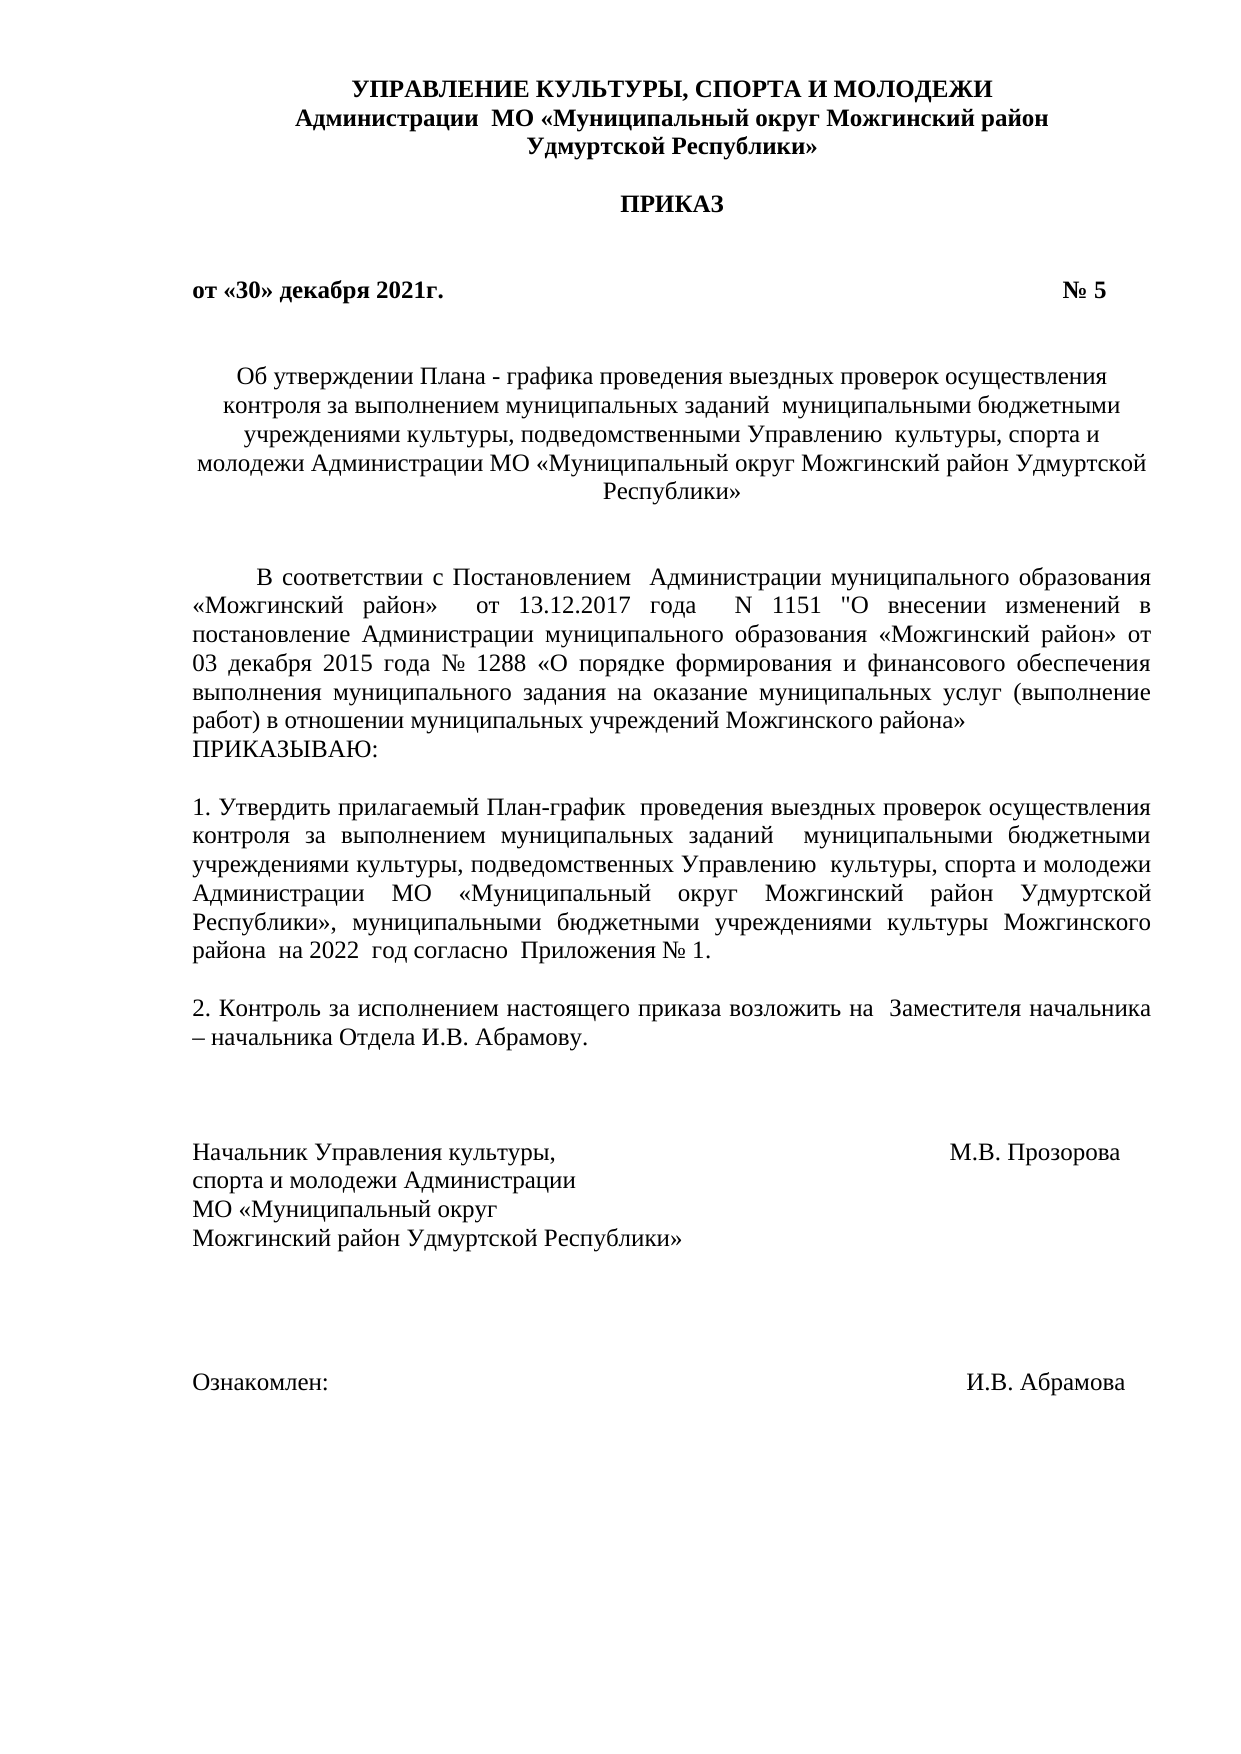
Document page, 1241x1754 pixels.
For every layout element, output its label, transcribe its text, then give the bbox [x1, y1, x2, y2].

text 2. Контроль за исполнением настоящего приказа возложить на Заместителя начальника – начальника Отдела И.В. Абрамову. [192, 993, 1152, 1051]
text Об утверждении Плана - графика проведения выездных проверок осуществления контроля за выполнением муниципальных заданий муниципальными бюджетными учреждениями культуры, подведомственными Управлению культуры, спорта и молодежи Администрации МО «Муниципальный округ Можгинский район Удмуртской Республики» [192, 361, 1152, 505]
text ПРИКАЗ [192, 189, 1152, 218]
text ПРИКАЗЫВАЮ: [192, 734, 1152, 763]
text Начальник Управления культуры, М.В. Прозорова [192, 1137, 1152, 1166]
text Можгинский район Удмуртской Республики» [192, 1223, 1152, 1252]
text Ознакомлен: И.В. Абрамова [192, 1367, 1152, 1396]
text УПРАВЛЕНИЕ КУЛЬТУРЫ, СПОРТА И МОЛОДЕЖИ [192, 74, 1152, 103]
text от «30» декабря 2021г. № 5 [192, 275, 1152, 304]
text спорта и молодежи Администрации [192, 1166, 1152, 1194]
text МО «Муниципальный округ [192, 1194, 1152, 1223]
text Администрации МО «Муниципальный округ Можгинский район Удмуртской Республики» [192, 103, 1152, 160]
text 1. Утвердить прилагаемый План-график проведения выездных проверок осуществления контроля за выполнением муниципальных заданий муниципальными бюджетными учреждениями культуры, подведомственных Управлению культуры, спорта и молодежи Администрации МО «Муниципальный округ Можгинский район Удмуртской Республики», муниципальными бюджетными учреждениями культуры Можгинского района на 2022 год согласно Приложения № 1. [192, 792, 1152, 964]
text В соответствии с Постановлением Администрации муниципального образования «Можгинский район» от 13.12.2017 года N 1151 "О внесении изменений в постановление Администрации муниципального образования «Можгинский район» от 03 декабря 2015 года № 1288 «О порядке формирования и финансового обеспечения выполнения муниципального задания на оказание муниципальных услуг (выполнение работ) в отношении муниципальных учреждений Можгинского района» [192, 562, 1152, 734]
